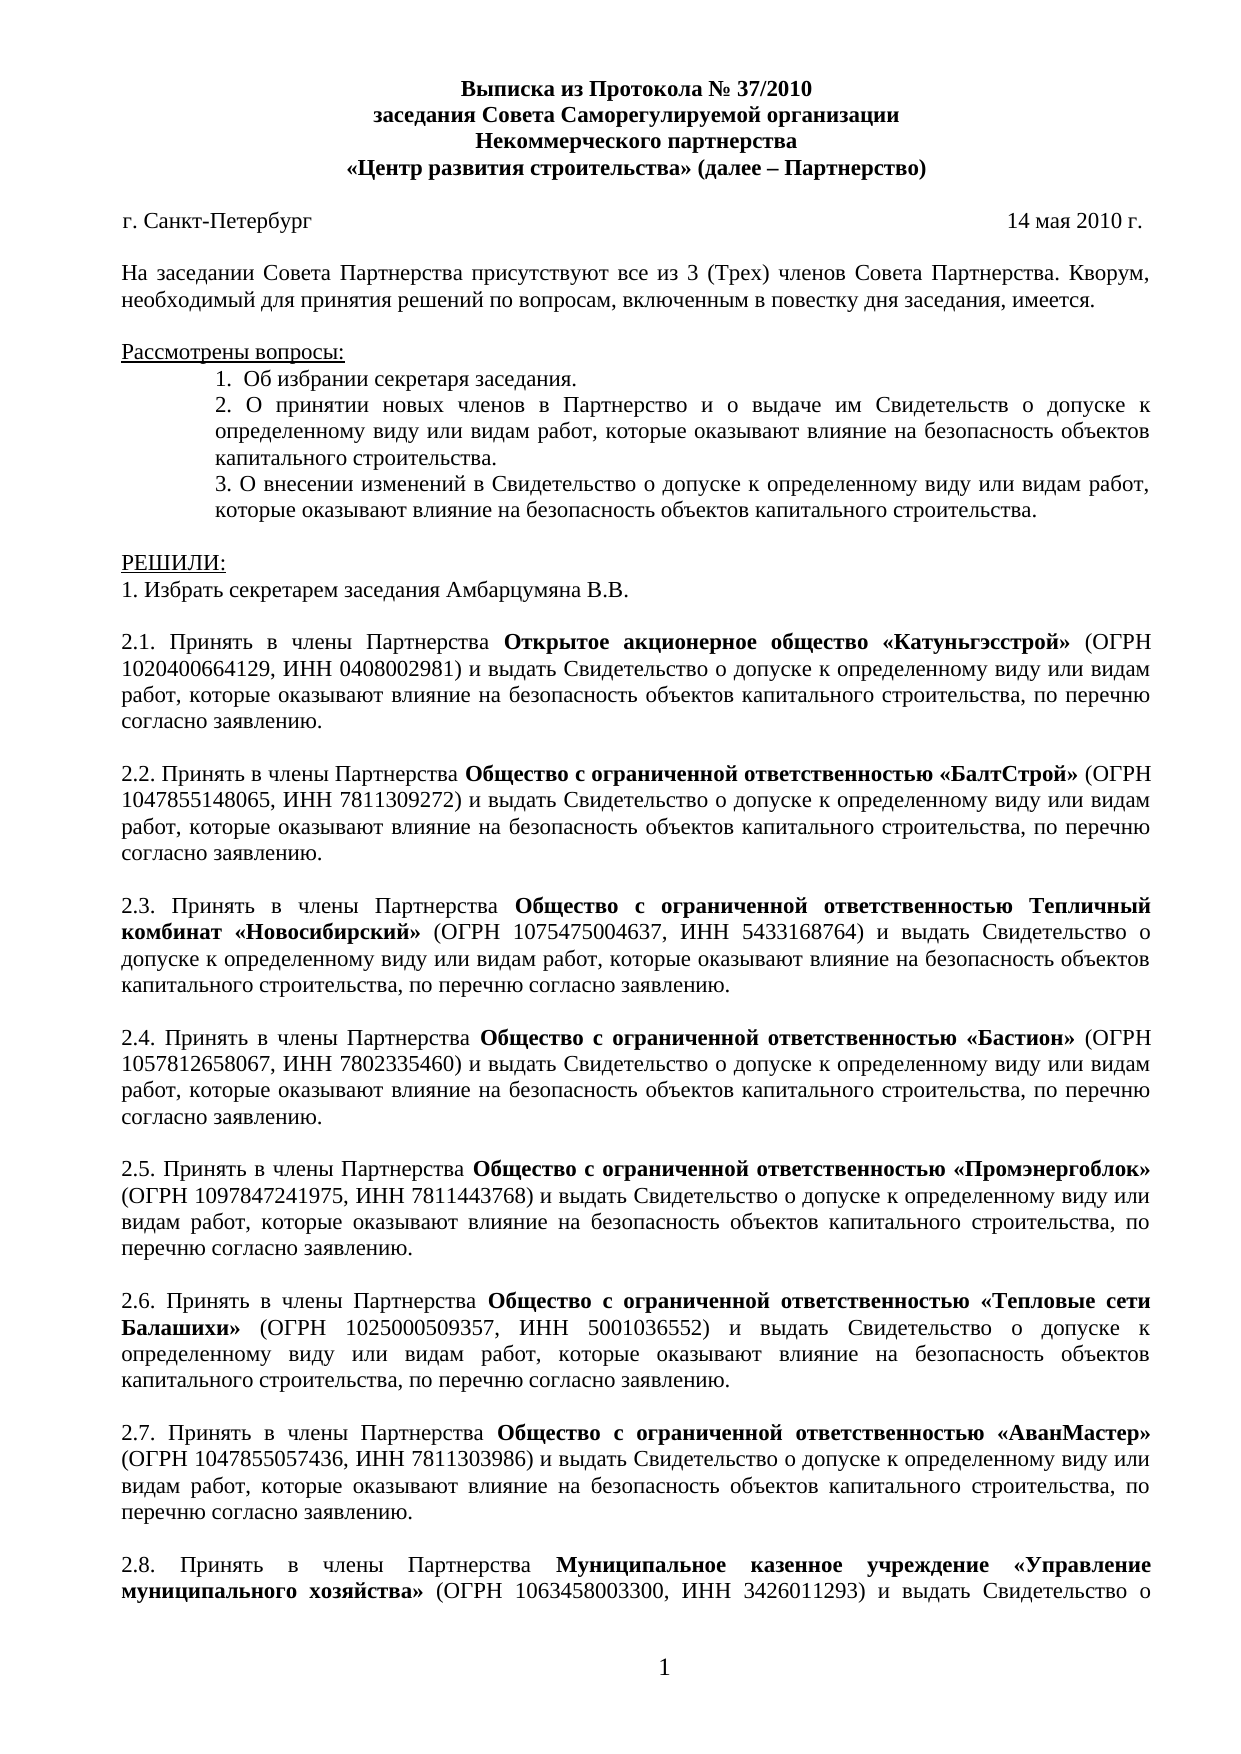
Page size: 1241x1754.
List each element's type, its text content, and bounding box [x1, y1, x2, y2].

text Некоммерческого партнерства [121, 128, 1152, 154]
text 2.6. Принять в члены Партнерства Общество с ограниченной ответственностью «Тепловые сети Балашихи» (ОГРН 1025000509357, ИНН 5001036552) и выдать Свидетельство о допуске к определенному виду или видам работ, которые оказывают влияние на безопасность объектов капитального строительства, по перечню согласно заявлению. [121, 1287, 1152, 1393]
text 1. Избрать секретарем заседания Амбарцумяна В.В. [121, 576, 1152, 602]
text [121, 1551, 1152, 1603]
text 2.3. Принять в члены Партнерства Общество с ограниченной ответственностью Тепличный комбинат «Новосибирский» (ОГРН 1075475004637, ИНН 5433168764) и выдать Свидетельство о допуске к определенному виду или видам работ, которые оказывают влияние на безопасность объектов капитального строительства, по перечню согласно заявлению. [121, 892, 1152, 997]
text «Центр развития строительства» (далее – Партнерство) [121, 154, 1152, 180]
text РЕШИЛИ: [121, 549, 1152, 576]
table_header г. Санкт-Петербург [111, 207, 632, 233]
table_header 14 мая 2010 г. [633, 207, 1154, 233]
text 2.7. Принять в члены Партнерства Общество с ограниченной ответственностью «АванМастер» (ОГРН 1047855057436, ИНН 7811303986) и выдать Свидетельство о допуске к определенному виду или видам работ, которые оказывают влияние на безопасность объектов капитального строительства, по перечню согласно заявлению. [121, 1419, 1152, 1524]
text 2.2. Принять в члены Партнерства Общество с ограниченной ответственностью «БалтСтрой» (ОГРН 1047855148065, ИНН 7811309272) и выдать Свидетельство о допуске к определенному виду или видам работ, которые оказывают влияние на безопасность объектов капитального строительства, по перечню согласно заявлению. [121, 760, 1152, 866]
text Выписка из Протокола № 37/2010 [121, 75, 1152, 101]
text 2.5. Принять в члены Партнерства Общество с ограниченной ответственностью «Промэнергоблок» (ОГРН 1097847241975, ИНН 7811443768) и выдать Свидетельство о допуске к определенному виду или видам работ, которые оказывают влияние на безопасность объектов капитального строительства, по перечню согласно заявлению. [121, 1155, 1152, 1261]
text 2. О принятии новых членов в Партнерство и о выдаче им Свидетельств о допуске к определенному виду или видам работ, которые оказывают влияние на безопасность объектов капитального строительства. [215, 391, 1152, 470]
text На заседании Совета Партнерства присутствуют все из 3 (Трех) членов Совета Партнерства. Кворум, необходимый для принятия решений по вопросам, включенным в повестку дня заседания, имеется. [121, 259, 1152, 312]
text Рассмотрены вопросы: [121, 338, 1152, 365]
text заседания Совета Саморегулируемой организации [121, 101, 1152, 128]
text 2.4. Принять в члены Партнерства Общество с ограниченной ответственностью «Бастион» (ОГРН 1057812658067, ИНН 7802335460) и выдать Свидетельство о допуске к определенному виду или видам работ, которые оказывают влияние на безопасность объектов капитального строительства, по перечню согласно заявлению. [121, 1024, 1152, 1129]
text 3. О внесении изменений в Свидетельство о допуске к определенному виду или видам работ, которые оказывают влияние на безопасность объектов капитального строительства. [215, 470, 1152, 523]
text 2.1. Принять в члены Партнерства Открытое акционерное общество «Катуньгэсстрой» (ОГРН 1020400664129, ИНН 0408002981) и выдать Свидетельство о допуске к определенному виду или видам работ, которые оказывают влияние на безопасность объектов капитального строительства, по перечню согласно заявлению. [121, 628, 1152, 734]
text 1. Об избрании секретаря заседания. [215, 365, 1152, 391]
